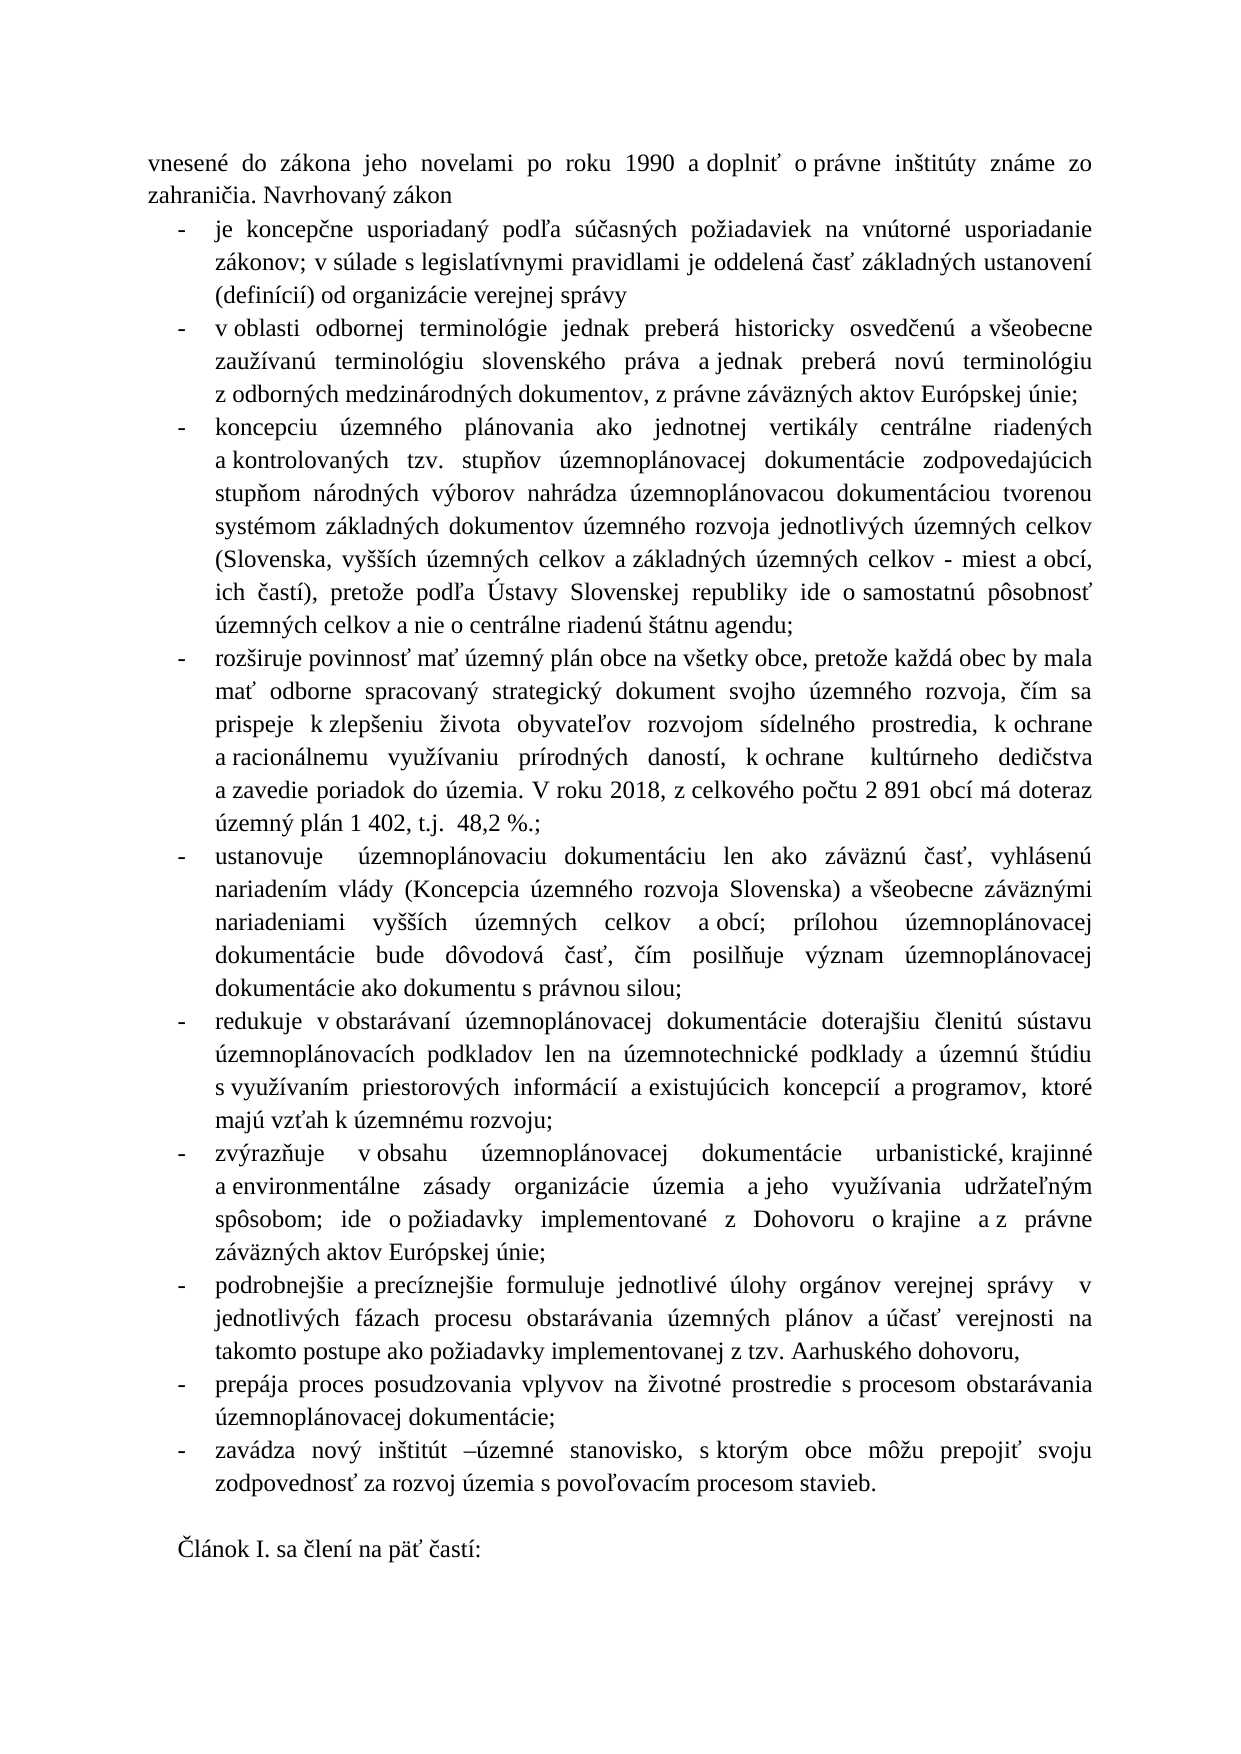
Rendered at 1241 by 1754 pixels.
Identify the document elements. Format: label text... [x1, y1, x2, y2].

text Článok I. sa člení na päť častí: [148, 1534, 1092, 1563]
list ustanovuje územnoplánovaciu dokumentáciu len ako záväznú časť, vyhlásenú nariadením vlády (Koncepcia územného rozvoja Slovenska) a všeobecne záväznými nariadeniami vyšších územných celkov a obcí; prílohou územnoplánovacej dokumentácie bude dôvodová časť, čím posilňuje význam územnoplánovacej dokumentácie ako dokumentu s právnou silou; [177, 841, 1092, 1002]
list zvýrazňuje v obsahu územnoplánovacej dokumentácie urbanistické, krajinné a environmentálne zásady organizácie územia a jeho využívania udržateľným spôsobom; ide o požiadavky implementované z Dohovoru o krajine a z právne záväzných aktov Európskej únie; [177, 1138, 1092, 1266]
list podrobnejšie a precíznejšie formuluje jednotlivé úlohy orgánov verejnej správy v jednotlivých fázach procesu obstarávania územných plánov a účasť verejnosti na takomto postupe ako požiadavky implementovanej z tzv. Aarhuského dohovoru, [177, 1270, 1092, 1365]
list v oblasti odbornej terminológie jednak preberá historicky osvedčenú a všeobecne zaužívanú terminológiu slovenského práva a jednak preberá novú terminológiu z odborných medzinárodných dokumentov, z právne záväzných aktov Európskej únie; [177, 313, 1092, 407]
list rozširuje povinnosť mať územný plán obce na všetky obce, pretože každá obec by mala mať odborne spracovaný strategický dokument svojho územného rozvoja, čím sa prispeje k zlepšeniu života obyvateľov rozvojom sídelného prostredia, k ochrane a racionálnemu využívaniu prírodných daností, k ochrane kultúrneho dedičstva a zavedie poriadok do územia. V roku 2018, z celkového počtu 2 891 obcí má doteraz územný plán 1 402, t.j. 48,2 %.; [177, 643, 1092, 837]
list zavádza nový inštitút –územné stanovisko, s ktorým obce môžu prepojiť svoju zodpovednosť za rozvoj územia s povoľovacím procesom stavieb. [177, 1435, 1092, 1497]
list redukuje v obstarávaní územnoplánovacej dokumentácie doterajšiu členitú sústavu územnoplánovacích podkladov len na územnotechnické podklady a územnú štúdiu s využívaním priestorových informácií a existujúcich koncepcií a programov, ktoré majú vzťah k územnému rozvoju; [177, 1006, 1092, 1134]
list prepája proces posudzovania vplyvov na životné prostredie s procesom obstarávania územnoplánovacej dokumentácie; [177, 1369, 1092, 1431]
list koncepciu územného plánovania ako jednotnej vertikály centrálne riadených a kontrolovaných tzv. stupňov územnoplánovacej dokumentácie zodpovedajúcich stupňom národných výborov nahrádza územnoplánovacou dokumentáciou tvorenou systémom základných dokumentov územného rozvoja jednotlivých územných celkov (Slovenska, vyšších územných celkov a základných územných celkov - miest a obcí, ich častí), pretože podľa Ústavy Slovenskej republiky ide o samostatnú pôsobnosť územných celkov a nie o centrálne riadenú štátnu agendu; [177, 412, 1092, 639]
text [148, 148, 1092, 209]
list je koncepčne usporiadaný podľa súčasných požiadaviek na vnútorné usporiadanie zákonov; v súlade s legislatívnymi pravidlami je oddelená časť základných ustanovení (definícií) od organizácie verejnej správy [177, 214, 1092, 308]
